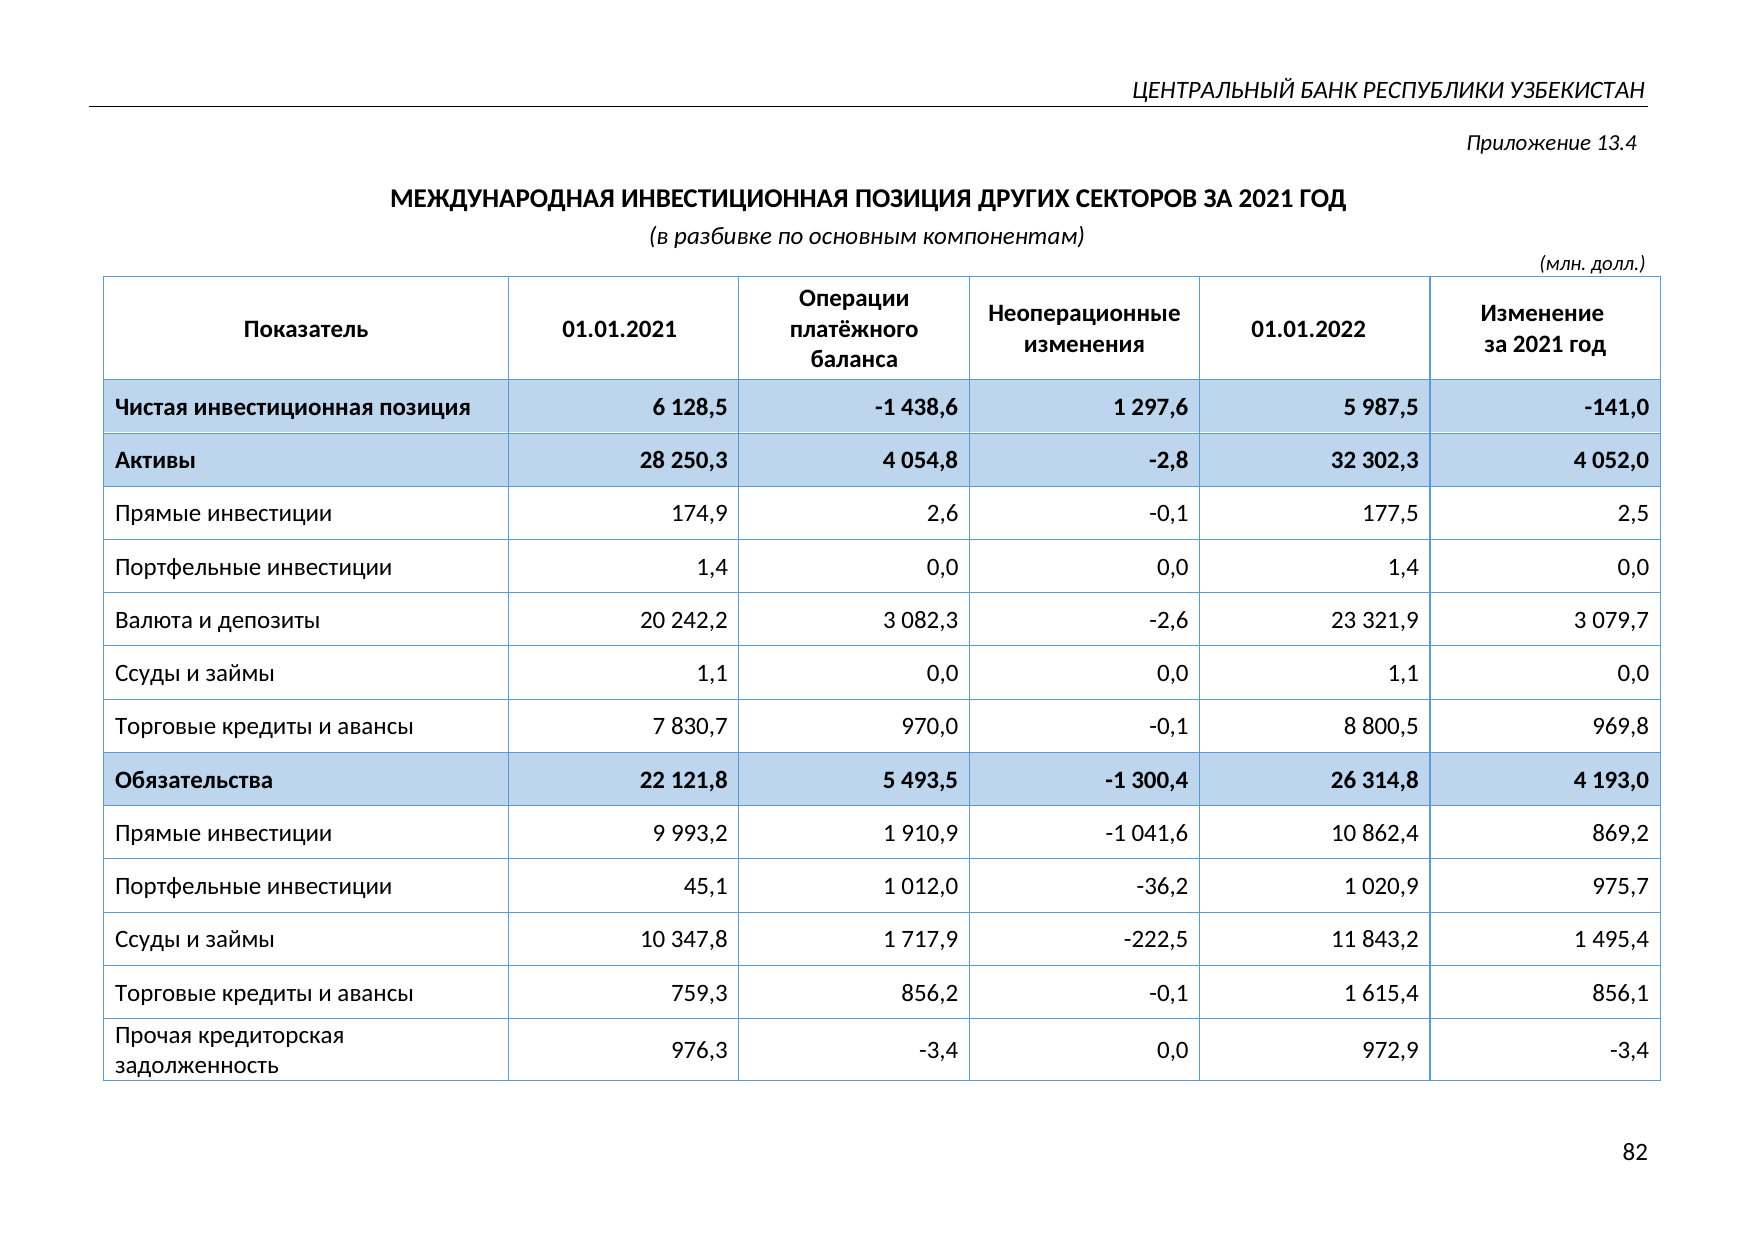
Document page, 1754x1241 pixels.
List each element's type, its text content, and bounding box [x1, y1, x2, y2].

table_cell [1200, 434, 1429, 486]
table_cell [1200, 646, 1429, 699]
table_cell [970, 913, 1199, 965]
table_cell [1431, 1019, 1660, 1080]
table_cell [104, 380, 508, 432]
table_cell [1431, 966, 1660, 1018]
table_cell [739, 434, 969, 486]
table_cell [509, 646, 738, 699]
subtitle МЕЖДУНАРОДНАЯ ИНВЕСТИЦИОННАЯ ПОЗИЦИЯ ДРУГИХ СЕКТОРОВ ЗА 2021 ГОД [89, 181, 1648, 214]
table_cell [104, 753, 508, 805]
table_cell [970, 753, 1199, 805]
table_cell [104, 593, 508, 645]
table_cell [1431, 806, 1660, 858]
text (в разбивке по основным компонентам) [89, 220, 1648, 251]
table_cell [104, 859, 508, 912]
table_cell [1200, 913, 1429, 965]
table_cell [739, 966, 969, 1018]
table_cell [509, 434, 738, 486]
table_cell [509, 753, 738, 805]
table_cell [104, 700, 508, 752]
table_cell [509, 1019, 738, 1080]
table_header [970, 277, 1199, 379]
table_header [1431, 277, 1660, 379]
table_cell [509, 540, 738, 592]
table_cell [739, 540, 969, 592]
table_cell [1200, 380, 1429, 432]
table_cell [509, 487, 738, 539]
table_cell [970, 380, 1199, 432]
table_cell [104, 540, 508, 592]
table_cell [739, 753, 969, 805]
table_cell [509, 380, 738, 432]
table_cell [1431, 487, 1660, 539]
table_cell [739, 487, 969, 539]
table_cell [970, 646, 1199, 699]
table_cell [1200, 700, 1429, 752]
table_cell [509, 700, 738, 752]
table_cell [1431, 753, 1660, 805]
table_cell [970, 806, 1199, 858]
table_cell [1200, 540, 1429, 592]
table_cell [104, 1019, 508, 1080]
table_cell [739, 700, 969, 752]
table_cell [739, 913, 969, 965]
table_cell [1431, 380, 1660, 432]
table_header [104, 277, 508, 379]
text (млн. долл.) [89, 251, 1648, 276]
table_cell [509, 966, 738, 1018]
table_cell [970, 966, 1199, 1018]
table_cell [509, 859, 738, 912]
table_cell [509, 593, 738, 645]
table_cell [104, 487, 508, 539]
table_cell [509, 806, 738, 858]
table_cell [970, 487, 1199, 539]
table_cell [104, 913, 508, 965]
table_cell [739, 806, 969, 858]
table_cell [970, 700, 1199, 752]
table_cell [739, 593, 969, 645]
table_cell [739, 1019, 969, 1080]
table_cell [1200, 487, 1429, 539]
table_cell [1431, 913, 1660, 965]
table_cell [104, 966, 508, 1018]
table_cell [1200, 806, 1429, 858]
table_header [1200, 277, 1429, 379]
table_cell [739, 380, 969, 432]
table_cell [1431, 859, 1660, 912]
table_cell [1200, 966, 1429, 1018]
text Приложение 13.4 [89, 128, 1639, 156]
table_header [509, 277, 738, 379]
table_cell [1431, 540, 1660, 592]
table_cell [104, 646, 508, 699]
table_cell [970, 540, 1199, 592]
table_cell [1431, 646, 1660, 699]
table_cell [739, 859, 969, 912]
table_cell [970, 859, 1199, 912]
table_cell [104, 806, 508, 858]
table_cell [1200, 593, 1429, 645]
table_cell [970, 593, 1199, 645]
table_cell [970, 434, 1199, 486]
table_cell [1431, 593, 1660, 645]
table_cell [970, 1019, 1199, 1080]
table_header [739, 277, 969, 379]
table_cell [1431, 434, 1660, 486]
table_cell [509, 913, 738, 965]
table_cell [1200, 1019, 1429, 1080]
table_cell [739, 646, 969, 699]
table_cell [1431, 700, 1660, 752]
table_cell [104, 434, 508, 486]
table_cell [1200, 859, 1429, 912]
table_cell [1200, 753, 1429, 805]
